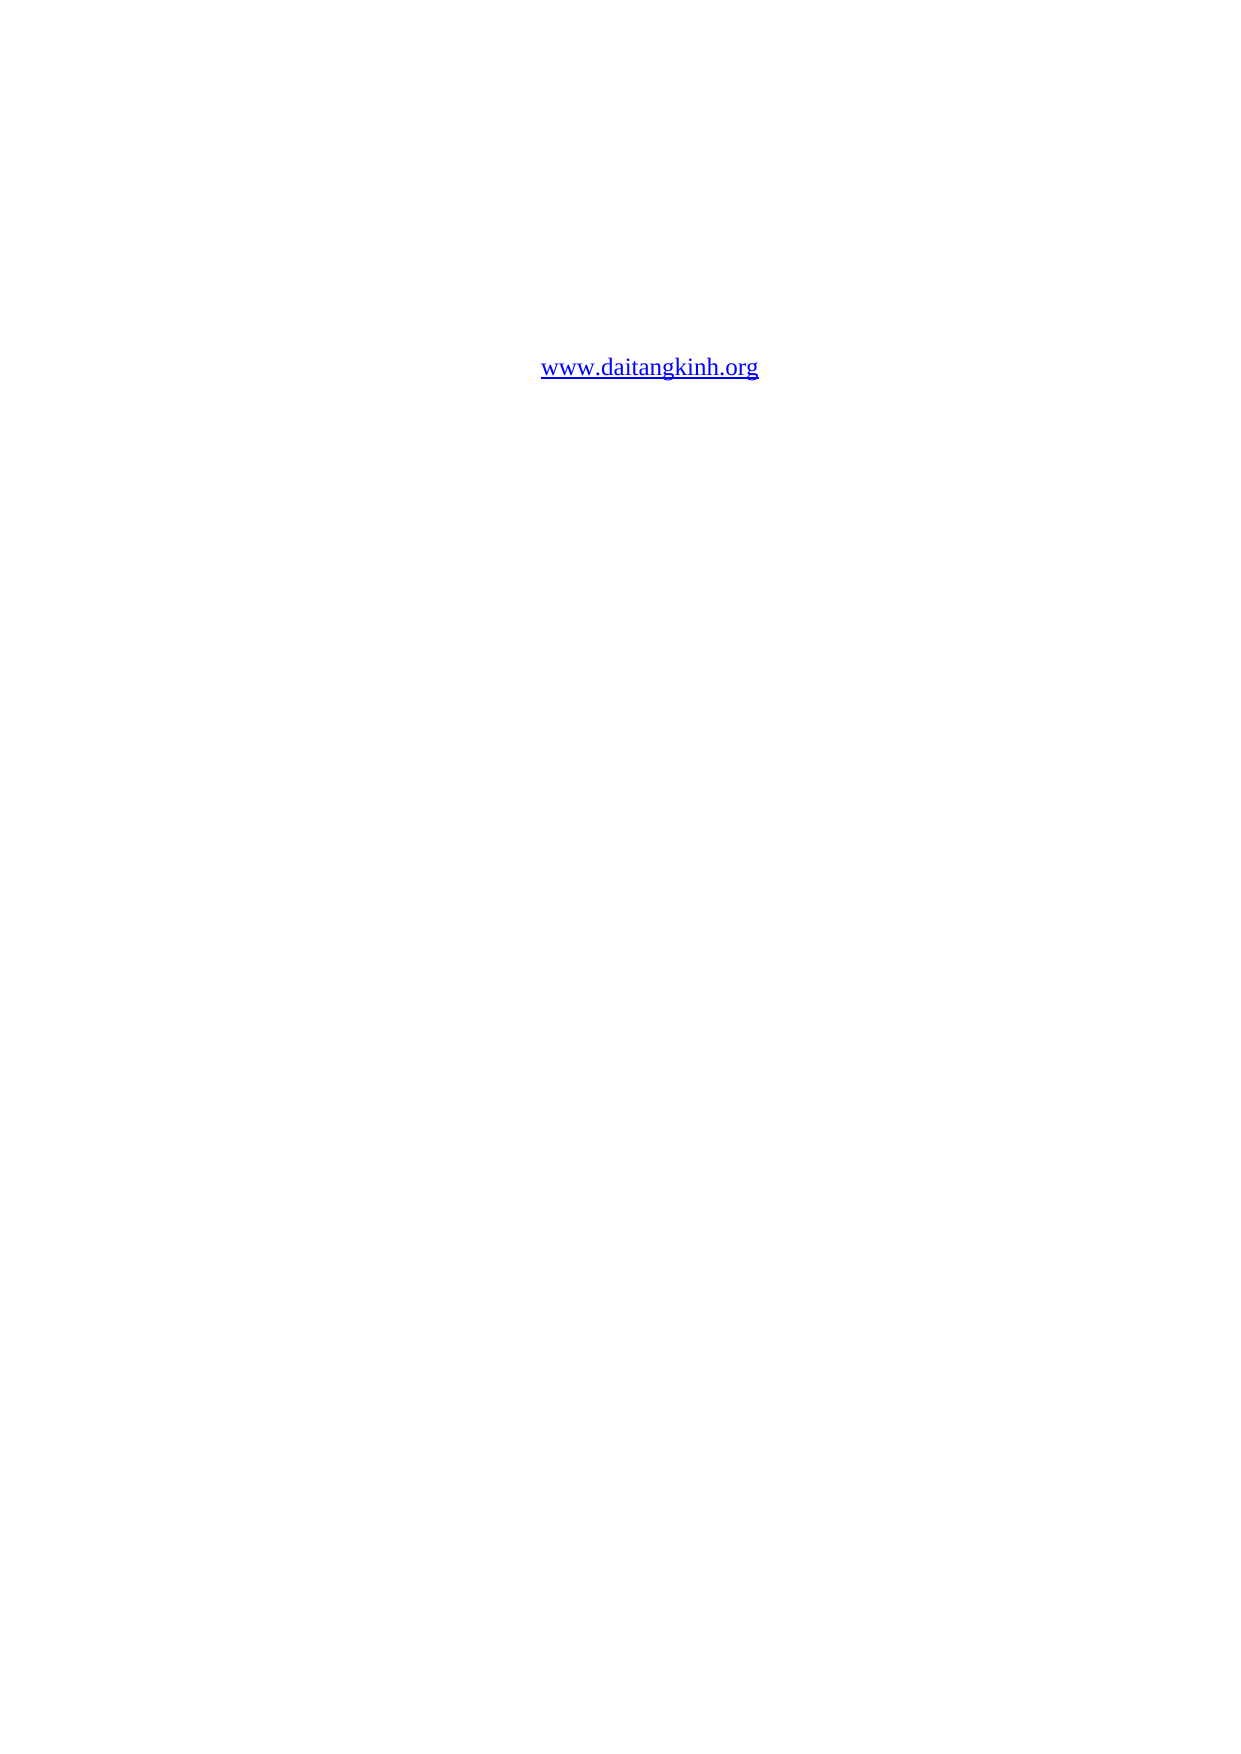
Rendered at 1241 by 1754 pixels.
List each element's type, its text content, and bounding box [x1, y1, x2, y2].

text www.daitangkinh.org [538, 352, 760, 381]
